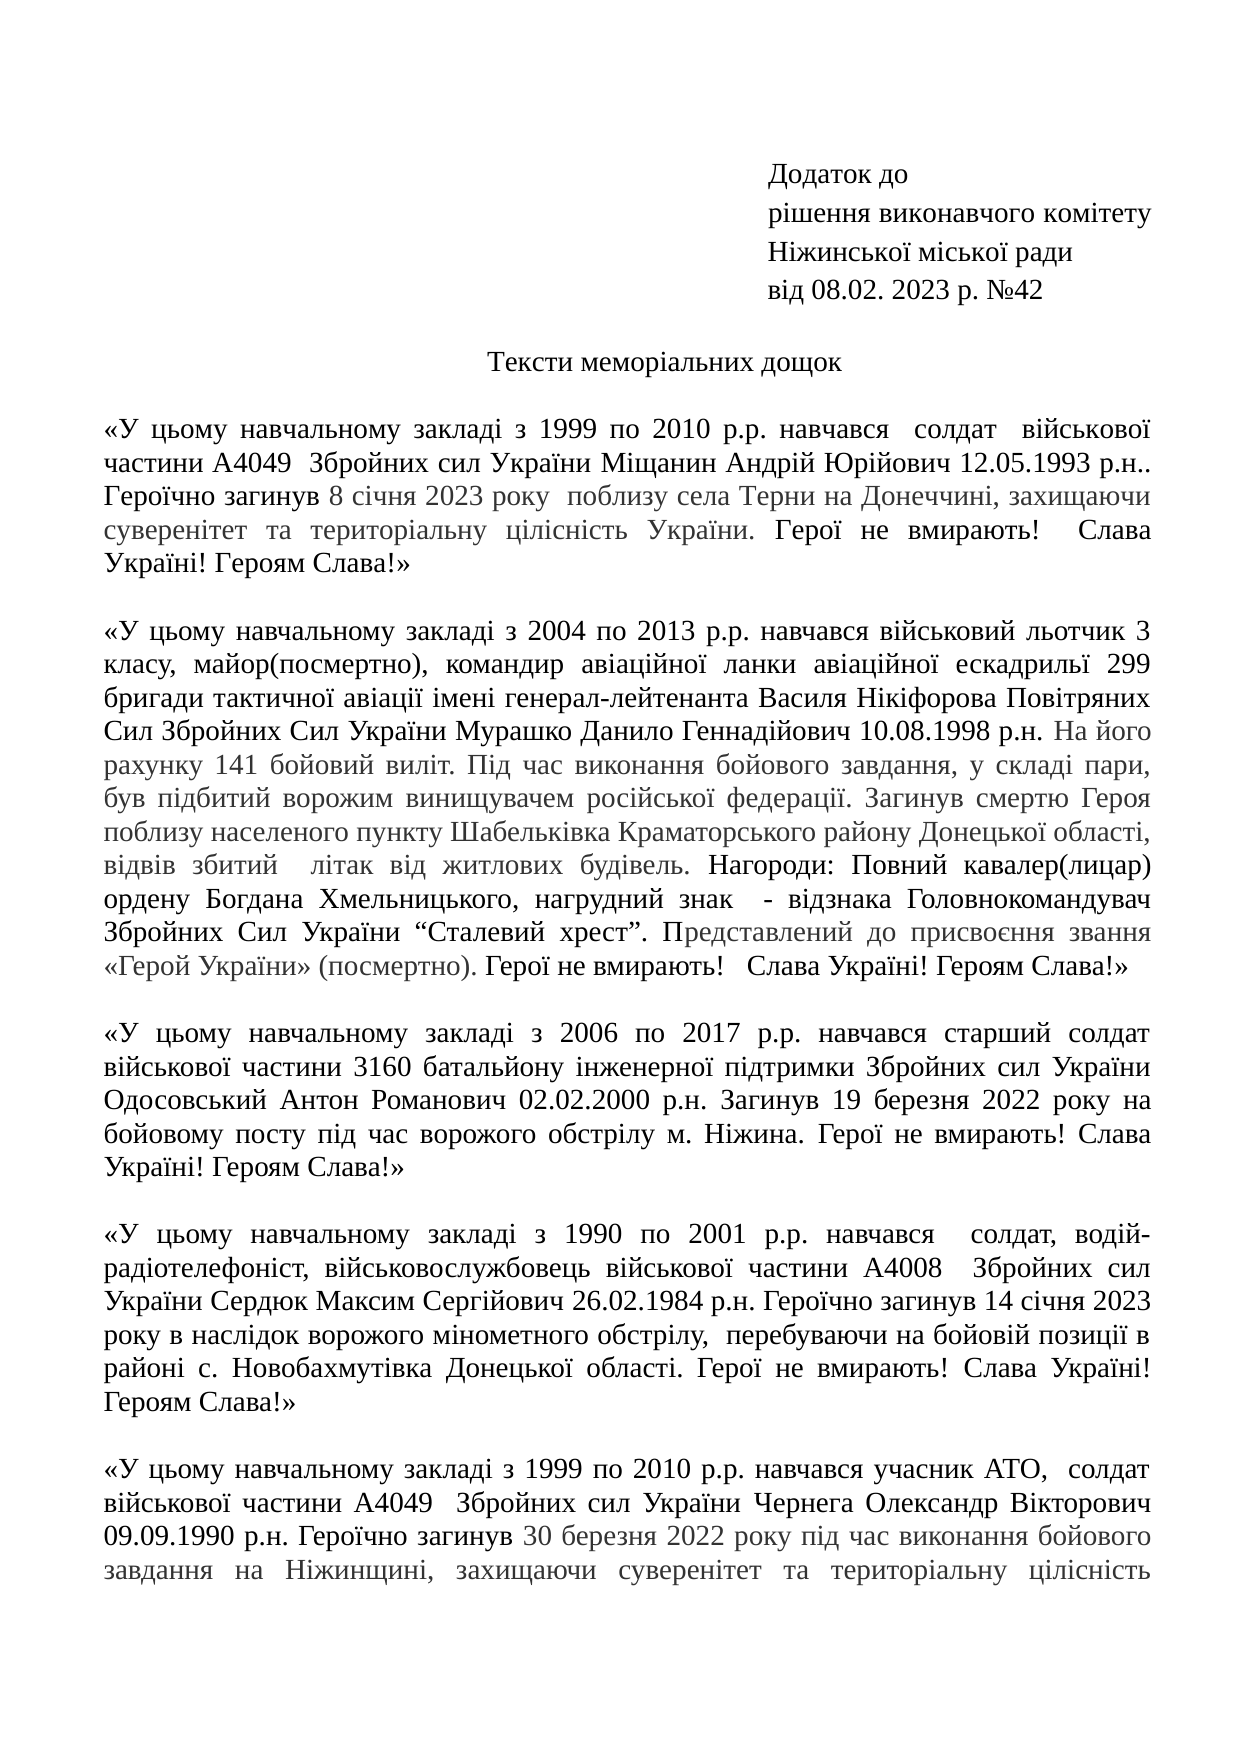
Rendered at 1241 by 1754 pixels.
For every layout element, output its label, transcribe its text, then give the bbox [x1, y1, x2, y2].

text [103, 1451, 1152, 1585]
text Додаток до [767, 157, 1152, 190]
text «У цьому навчальному закладі з 1990 по 2001 р.р. навчався солдат, водій-радіотелефоніст, військовослужбовець військової частини А4008 Збройних сил України Сердюк Максим Сергійович 26.02.1984 р.н. Героїчно загинув 14 січня 2023 року в наслідок ворожого мінометного обстрілу, перебуваючи на бойовій позиції в районі с. Новобахмутівка Донецької області. Герої не вмирають! Слава Україні! Героям Слава!» [103, 1216, 1152, 1418]
list Тексти меморіальних дощок [177, 344, 1152, 378]
list «У цьому навчальному закладі з 1999 по 2010 р.р. навчався солдат військової частини А4049 Збройних сил України Міщанин Андрій Юрійович 12.05.1993 р.н.. Героїчно загинув 8 січня 2023 року поблизу села Терни на Донеччині, захищаючи суверенітет та територіальну цілісність України. Герої не вмирають! Слава Україні! Героям Слава!» [103, 411, 1152, 579]
text рішення виконавчого комітету Ніжинської міської ради [767, 195, 1152, 267]
text від 08.02. 2023 р. №42 [693, 272, 1152, 306]
text «У цьому навчальному закладі з 2004 по 2013 р.р. навчався військовий льотчик 3 класу, майор(посмертно), командир авіаційної ланки авіаційної ескадрильї 299 бригади тактичної авіації імені генерал-лейтенанта Василя Нікіфорова Повітряних Сил Збройних Сил України Мурашко Данило Геннадійович 10.08.1998 р.н. На його рахунку 141 бойовий виліт. Під час виконання бойового завдання, у складі пари, був підбитий ворожим винищувачем російської федерації. Загинув смертю Героя поблизу населеного пункту Шабельківка Краматорського району Донецької області, відвів збитий літак від житлових будівель. Нагороди: Повний кавалер(лицар) ордену Богдана Хмельницького, нагрудний знак - відзнака Головнокомандувач Збройних Сил України “Сталевий хрест”. Представлений до присвоєння звання «Герой України» (посмертно). Герої не вмирають! Слава Україні! Героям Слава!» [103, 613, 1152, 982]
text «У цьому навчальному закладі з 2006 по 2017 р.р. навчався старший солдат військової частини 3160 батальйону інженерної підтримки Збройних сил України Одосовський Антон Романович 02.02.2000 р.н. Загинув 19 березня 2022 року на бойовому посту під час ворожого обстрілу м. Ніжина. Герої не вмирають! Слава Україні! Героям Слава!» [103, 1015, 1152, 1183]
